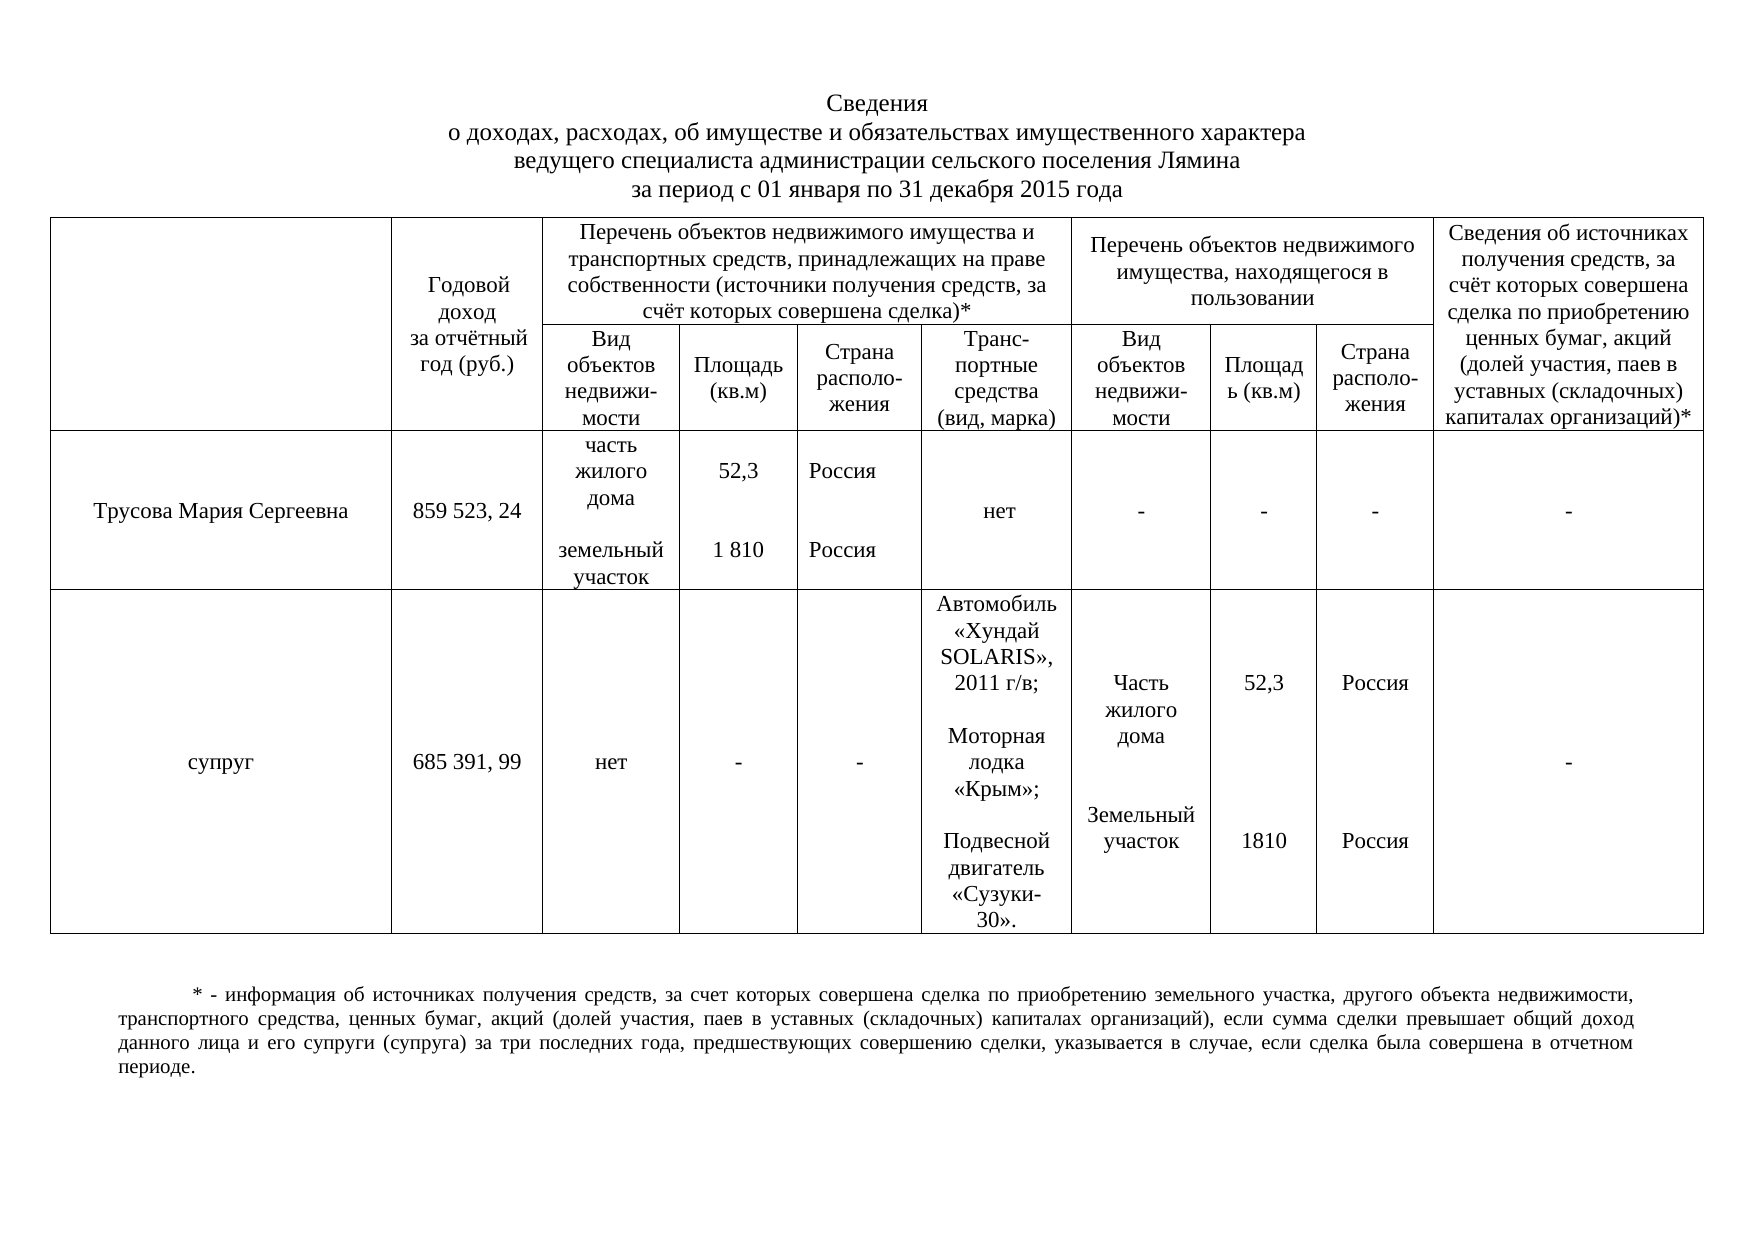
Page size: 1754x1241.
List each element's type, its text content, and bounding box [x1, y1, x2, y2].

table_cell Вид объектов недвижи-мости [1072, 325, 1210, 430]
table_cell Часть жилого дома Земельный участок [1072, 590, 1210, 933]
table_cell Россия Россия [798, 431, 921, 589]
table_header Сведения об источниках получения средств, за счёт которых совершена сделка по приобретению ценных бумаг, акций (долей участия, паев в уставных (складочных) капиталах организаций)* [1434, 218, 1703, 430]
table_cell часть жилого дома земельный участок [543, 431, 679, 589]
table_cell нет [543, 590, 679, 933]
table_cell Площадь (кв.м) [680, 325, 797, 430]
table_cell супруг [51, 590, 391, 933]
text ведущего специалиста администрации сельского поселения Лямина [118, 145, 1636, 174]
table_cell Транс-портные средства (вид, марка) [922, 325, 1071, 430]
table_cell - [1211, 431, 1316, 589]
table_cell Россия Россия [1317, 590, 1433, 933]
table_cell 52,3 1 810 [680, 431, 797, 589]
table_header [51, 218, 391, 430]
table_cell Трусова Мария Сергеевна [51, 431, 391, 589]
table_header Годовой доход за отчётный год (руб.) [392, 218, 542, 430]
table_cell Вид объектов недвижи-мости [543, 325, 679, 430]
table_cell Страна располо- жения [798, 325, 921, 430]
text Сведения [118, 88, 1636, 117]
table_cell 52,3 1810 [1211, 590, 1316, 933]
table_cell Страна располо-жения [1317, 325, 1433, 430]
table_cell - [680, 590, 797, 933]
table_cell - [798, 590, 921, 933]
table_cell - [1434, 431, 1703, 589]
text о доходах, расходах, об имуществе и обязательствах имущественного характера [118, 117, 1636, 145]
table_cell - [1434, 590, 1703, 933]
table_cell - [1072, 431, 1210, 589]
table_cell Площадь (кв.м) [1211, 325, 1316, 430]
table_cell - [1317, 431, 1433, 589]
text за период с 01 января по 31 декабря 2015 года [118, 174, 1636, 203]
table_header Перечень объектов недвижимого имущества и транспортных средств, принадлежащих на праве собственности (источники получения средств, за счёт которых совершена сделка)* [543, 218, 1071, 324]
table_cell Автомобиль «Хундай SOLARIS», 2011 г/в; Моторная лодка «Крым»; Подвесной двигатель «Сузуки-30». [922, 590, 1071, 933]
table_cell нет [922, 431, 1071, 589]
text * - информация об источниках получения средств, за счет которых совершена сделка по приобретению земельного участка, другого объекта недвижимости, транспортного средства, ценных бумаг, акций (долей участия, паев в уставных (складочных) капиталах организаций), если сумма сделки превышает общий доход данного лица и его супруги (супруга) за три последних года, предшествующих совершению сделки, указывается в случае, если сделка была совершена в отчетном периоде. [118, 982, 1636, 1078]
table_cell 685 391, 99 [392, 590, 542, 933]
table_header Перечень объектов недвижимого имущества, находящегося в пользовании [1072, 218, 1433, 324]
table_cell 859 523, 24 [392, 431, 542, 589]
